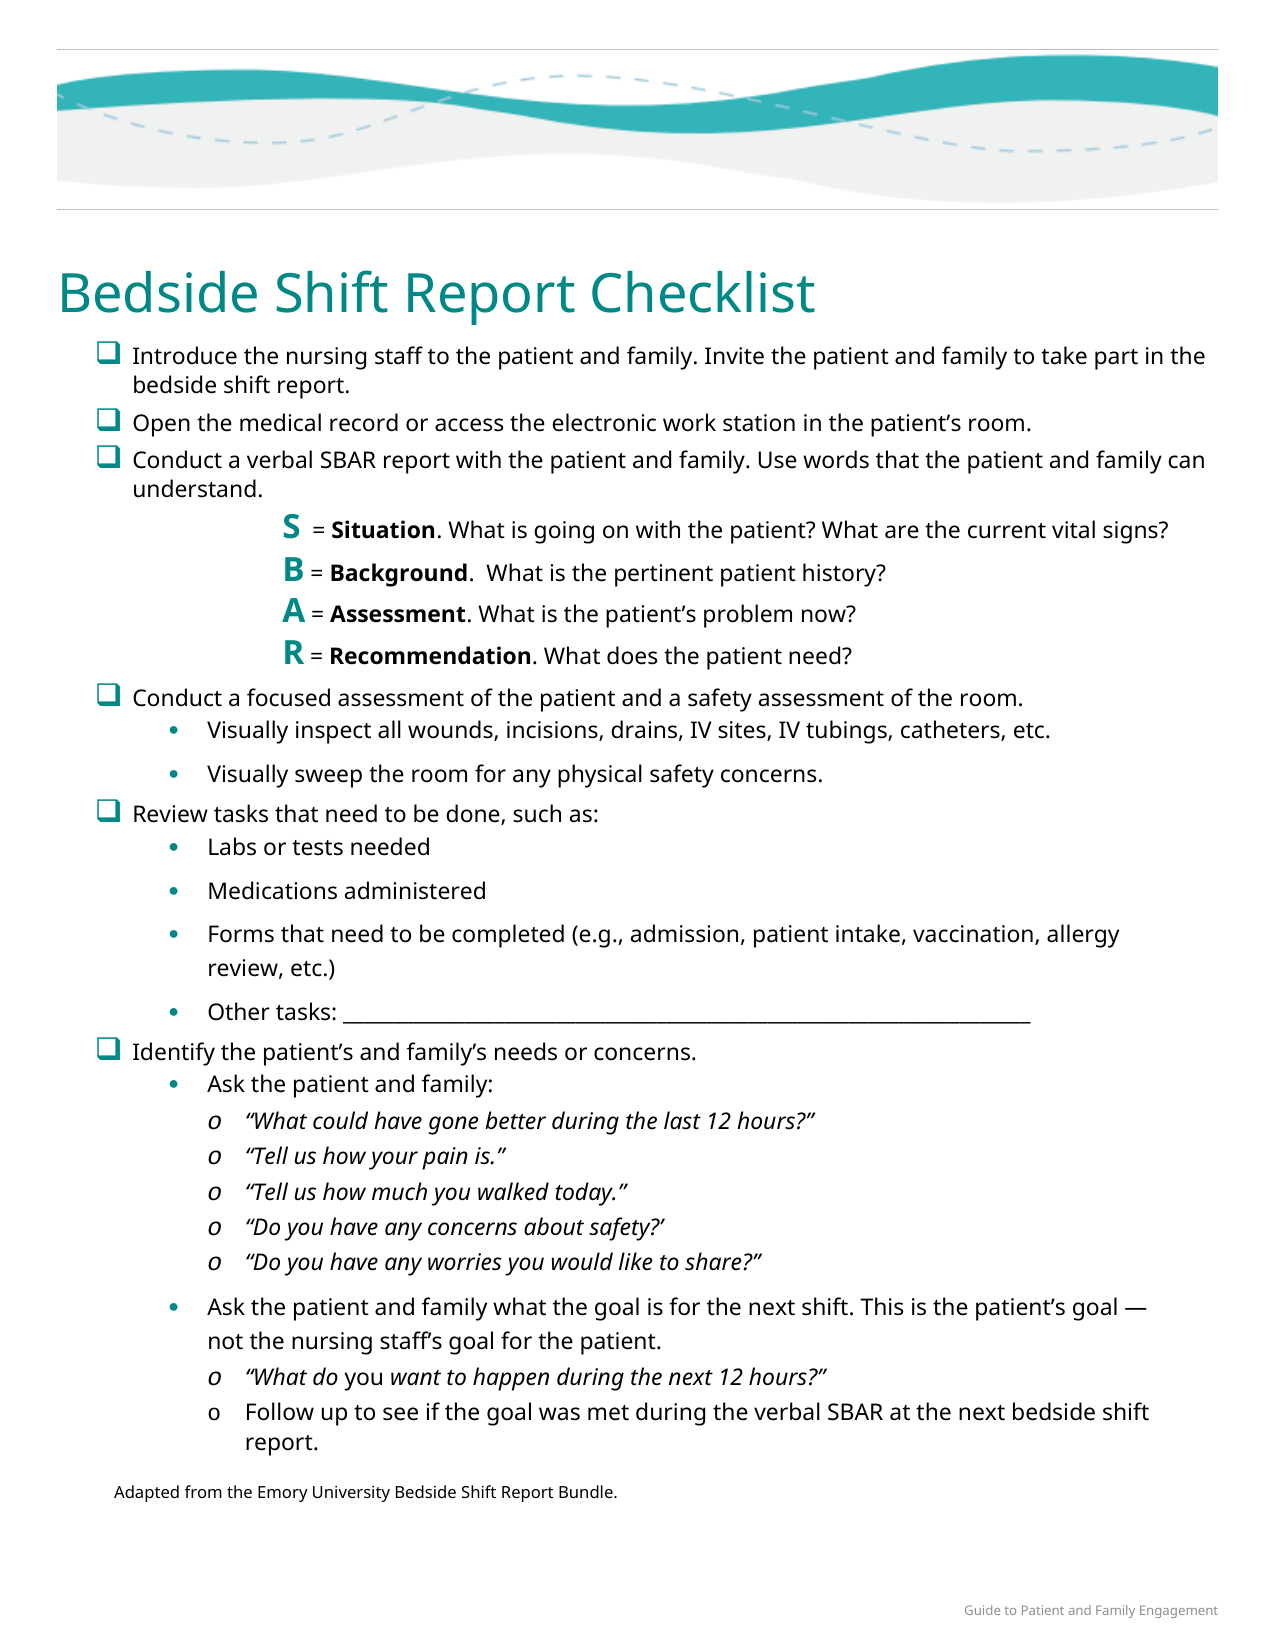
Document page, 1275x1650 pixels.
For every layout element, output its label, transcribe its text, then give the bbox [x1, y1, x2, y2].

list Ask the patient and family: [169, 1066, 1172, 1099]
list B = Background. What is the pertinent patient history? [282, 558, 1209, 587]
list Visually sweep the room for any physical safety concerns. [169, 756, 1172, 789]
list Conduct a focused assessment of the patient and a safety assessment of the room. [94, 683, 1209, 712]
list Review tasks that need to be done, such as: [94, 799, 1209, 829]
list Visually inspect all wounds, incisions, drains, IV sites, IV tubings, catheters, etc. [169, 712, 1172, 745]
title Bedside Shift Report Checklist [57, 255, 1218, 329]
list Open the medical record or access the electronic work station in the patient’s room. [94, 408, 1209, 437]
list R = Recommendation. What does the patient need? [282, 641, 1209, 670]
list Other tasks: [169, 993, 1172, 1027]
list Ask the patient and family what the goal is for the next shift. This is the patient’s goal — not the nursing staff’s goal for the patient. [169, 1289, 1172, 1356]
list “Tell us how your pain is.” [207, 1141, 1209, 1170]
text Adapted from the Emory University Bedside Shift Report Bundle. [114, 1481, 1218, 1503]
list Follow up to see if the goal was met during the verbal SBAR at the next bedside shift report. [207, 1397, 1209, 1456]
list A = Assessment. What is the patient’s problem now? [282, 599, 1209, 629]
list “Do you have any concerns about safety?’ [207, 1212, 1209, 1241]
list Forms that need to be completed (e.g., admission, patient intake, vaccination, allergy review, etc.) [169, 916, 1172, 983]
list Labs or tests needed [169, 829, 1172, 862]
list Conduct a verbal SBAR report with the patient and family. Use words that the patient and family can understand. [94, 445, 1209, 504]
list Medications administered [169, 872, 1172, 906]
list Introduce the nursing staff to the patient and family. Invite the patient and family to take part in the bedside shift report. [94, 341, 1209, 399]
list “What could have gone better during the last 12 hours?” [207, 1106, 1209, 1135]
list “Tell us how much you walked today.” [207, 1177, 1209, 1206]
list S = Situation. What is going on with the patient? What are the current vital signs? [282, 512, 1209, 545]
list “What do you want to happen during the next 12 hours?” [207, 1362, 1209, 1391]
list “Do you have any worries you would like to share?” [207, 1247, 1209, 1277]
list Identify the patient’s and family’s needs or concerns. [94, 1037, 1209, 1066]
